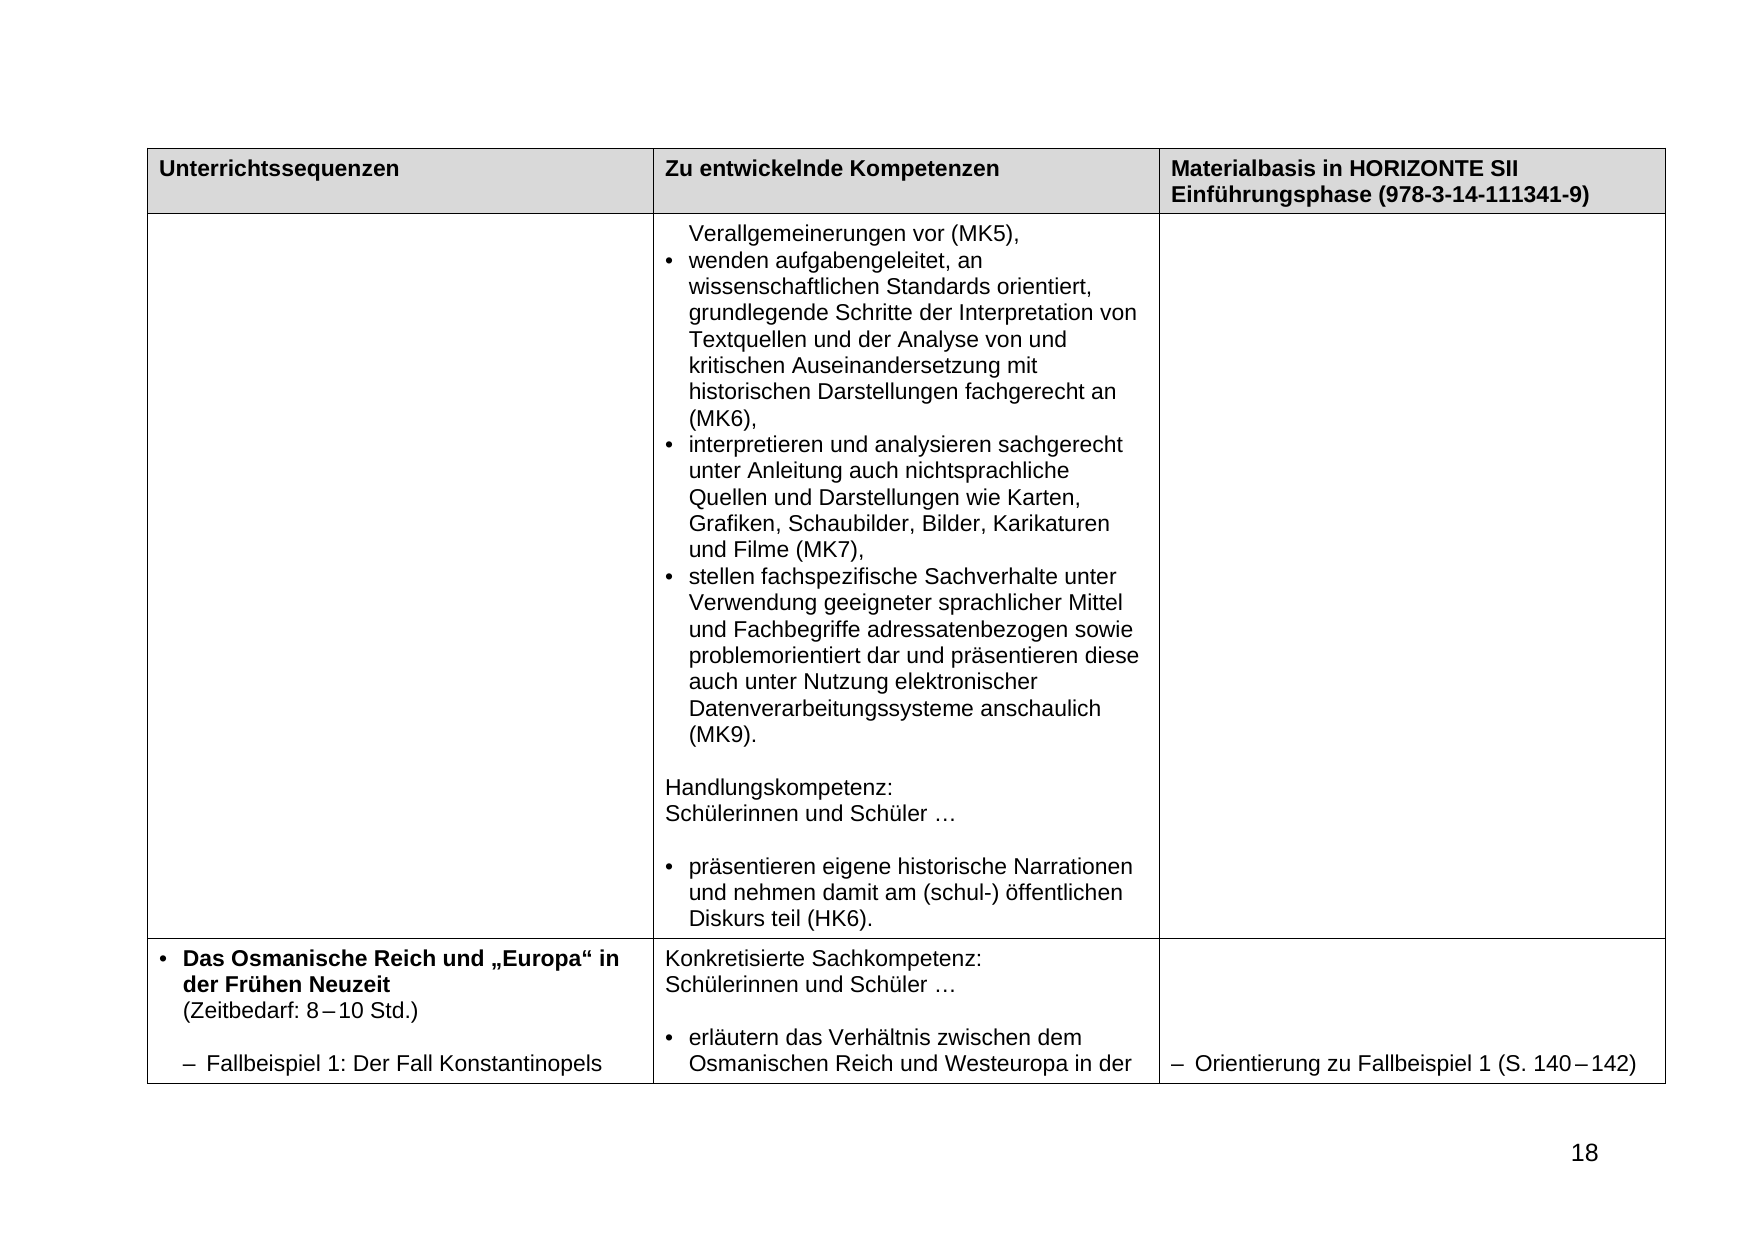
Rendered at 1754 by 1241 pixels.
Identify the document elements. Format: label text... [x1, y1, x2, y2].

table_header Unterrichtssequenzen [148, 149, 653, 213]
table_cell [1160, 214, 1665, 938]
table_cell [148, 939, 653, 1082]
table_header Materialbasis in HORIZONTE SII Einführungsphase (978-3-14-111341-9) [1160, 149, 1665, 213]
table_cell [654, 214, 1159, 938]
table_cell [654, 939, 1159, 1082]
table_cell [148, 214, 653, 938]
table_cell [1160, 939, 1665, 1082]
table_header Zu entwickelnde Kompetenzen [654, 149, 1159, 213]
